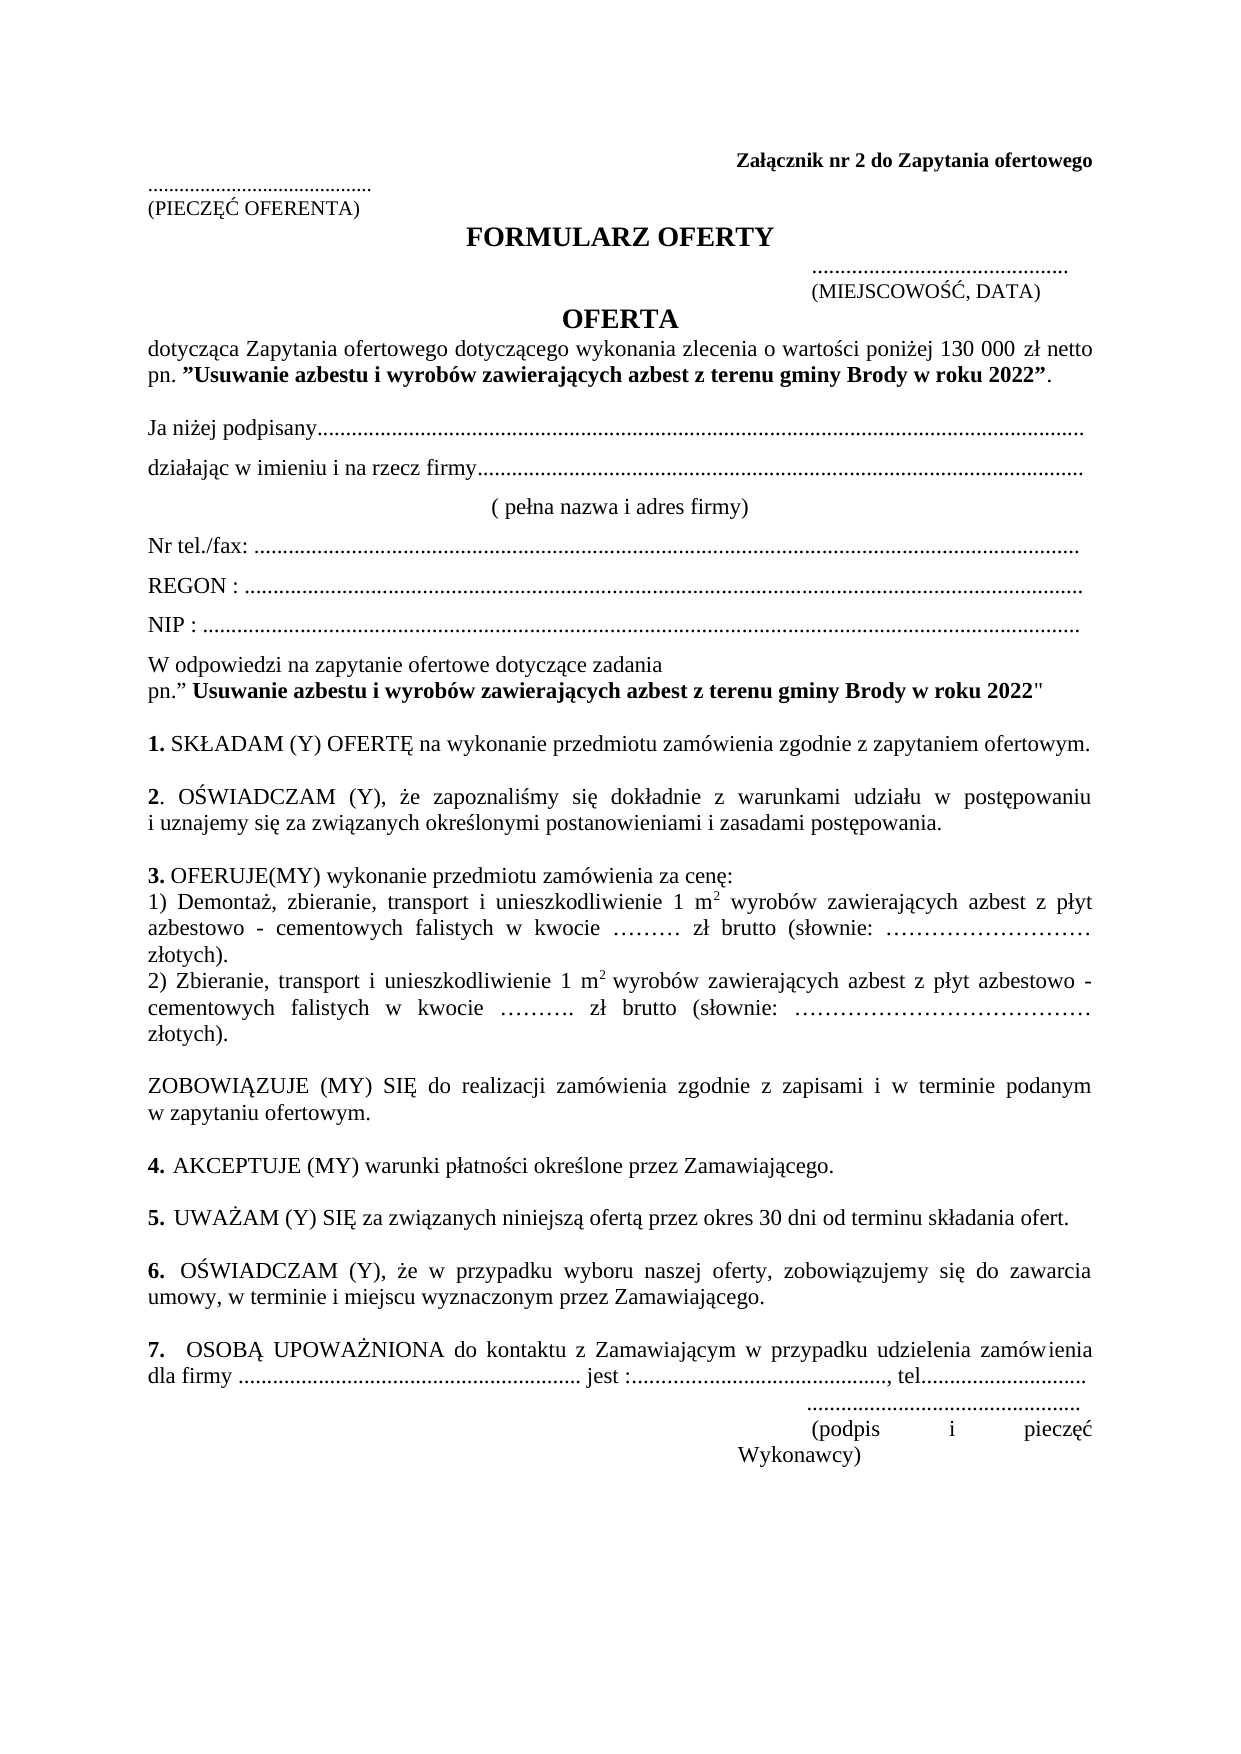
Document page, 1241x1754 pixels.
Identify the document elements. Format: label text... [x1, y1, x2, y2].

text ........................................... [148, 172, 1093, 196]
text (PIECZĘĆ OFERENTA) [148, 196, 1093, 220]
text REGON : [148, 572, 1093, 598]
text ZOBOWIĄZUJE (MY) SIĘ do realizacji zamówienia zgodnie z zapisami i w terminie podanym w zapytaniu ofertowym. [148, 1073, 1093, 1125]
text działając w imieniu i na rzecz firmy [148, 453, 1093, 480]
list OSOBĄ UPOWAŻNIONA do kontaktu z Zamawiającym w przypadku udzielenia zamówienia dla firmy ............................................................ jest : ..............................., tel............................. [148, 1336, 1093, 1389]
text (podpis i pieczęć Wykonawcy) [738, 1415, 1093, 1468]
text 3. OFERUJE(MY) wykonanie przedmiotu zamówienia za cenę: [148, 862, 1093, 888]
text OFERTA [148, 303, 1093, 335]
text 2) Zbieranie, transport i unieszkodliwienie 1 m2 wyrobów zawierających azbest z płyt azbestowo - cementowych falistych w kwocie ………. zł brutto (słownie: ………………………………… złotych). [148, 967, 1093, 1046]
text W odpowiedzi na zapytanie ofertowe dotyczące zadania pn.” Usuwanie azbestu i wyrobów zawierających azbest z terenu gminy Brody w roku 2022" [148, 651, 1093, 704]
list AKCEPTUJE (MY) warunki płatności określone przez Zamawiającego. [148, 1152, 1093, 1178]
text Ja niżej podpisany [148, 414, 1093, 440]
text 2. OŚWIADCZAM (Y), że zapoznaliśmy się dokładnie z warunkami udziału w postępowaniu i uznajemy się za związanych określonymi postanowieniami i zasadami postępowania. [148, 783, 1093, 835]
text (MIEJSCOWOŚĆ, DATA) [738, 278, 1093, 303]
text 1) Demontaż, zbieranie, transport i unieszkodliwienie 1 m2 wyrobów zawierających azbest z płyt azbestowo - cementowych falistych w kwocie ……… zł brutto (słownie: ……………………… złotych). [148, 888, 1093, 967]
text ................................................ [148, 1389, 1093, 1415]
text Załącznik nr 2 do Zapytania ofertowego [664, 148, 1093, 172]
text ............................................. [738, 252, 1093, 278]
list OŚWIADCZAM (Y), że w przypadku wyboru naszej oferty, zobowiązujemy się do zawarcia umowy, w terminie i miejscu wyznaczonym przez Zamawiającego. [148, 1257, 1093, 1310]
text 1. SKŁADAM (Y) OFERTĘ na wykonanie przedmiotu zamówienia zgodnie z zapytaniem ofertowym. [148, 730, 1093, 756]
text Nr tel./fax: [148, 532, 1093, 559]
list UWAŻAM (Y) SIĘ za związanych niniejszą ofertą przez okres 30 dni od terminu składania ofert. [148, 1204, 1093, 1231]
text ( pełna nazwa i adres firmy) [148, 493, 1093, 519]
text NIP : [148, 611, 1093, 638]
text dotycząca Zapytania ofertowego dotyczącego wykonania zlecenia o wartości poniżej 130 000 zł netto pn. ”Usuwanie azbestu i wyrobów zawierających azbest z terenu gminy Brody w roku 2022”. [148, 335, 1093, 388]
text FORMULARZ OFERTY [148, 220, 1093, 252]
